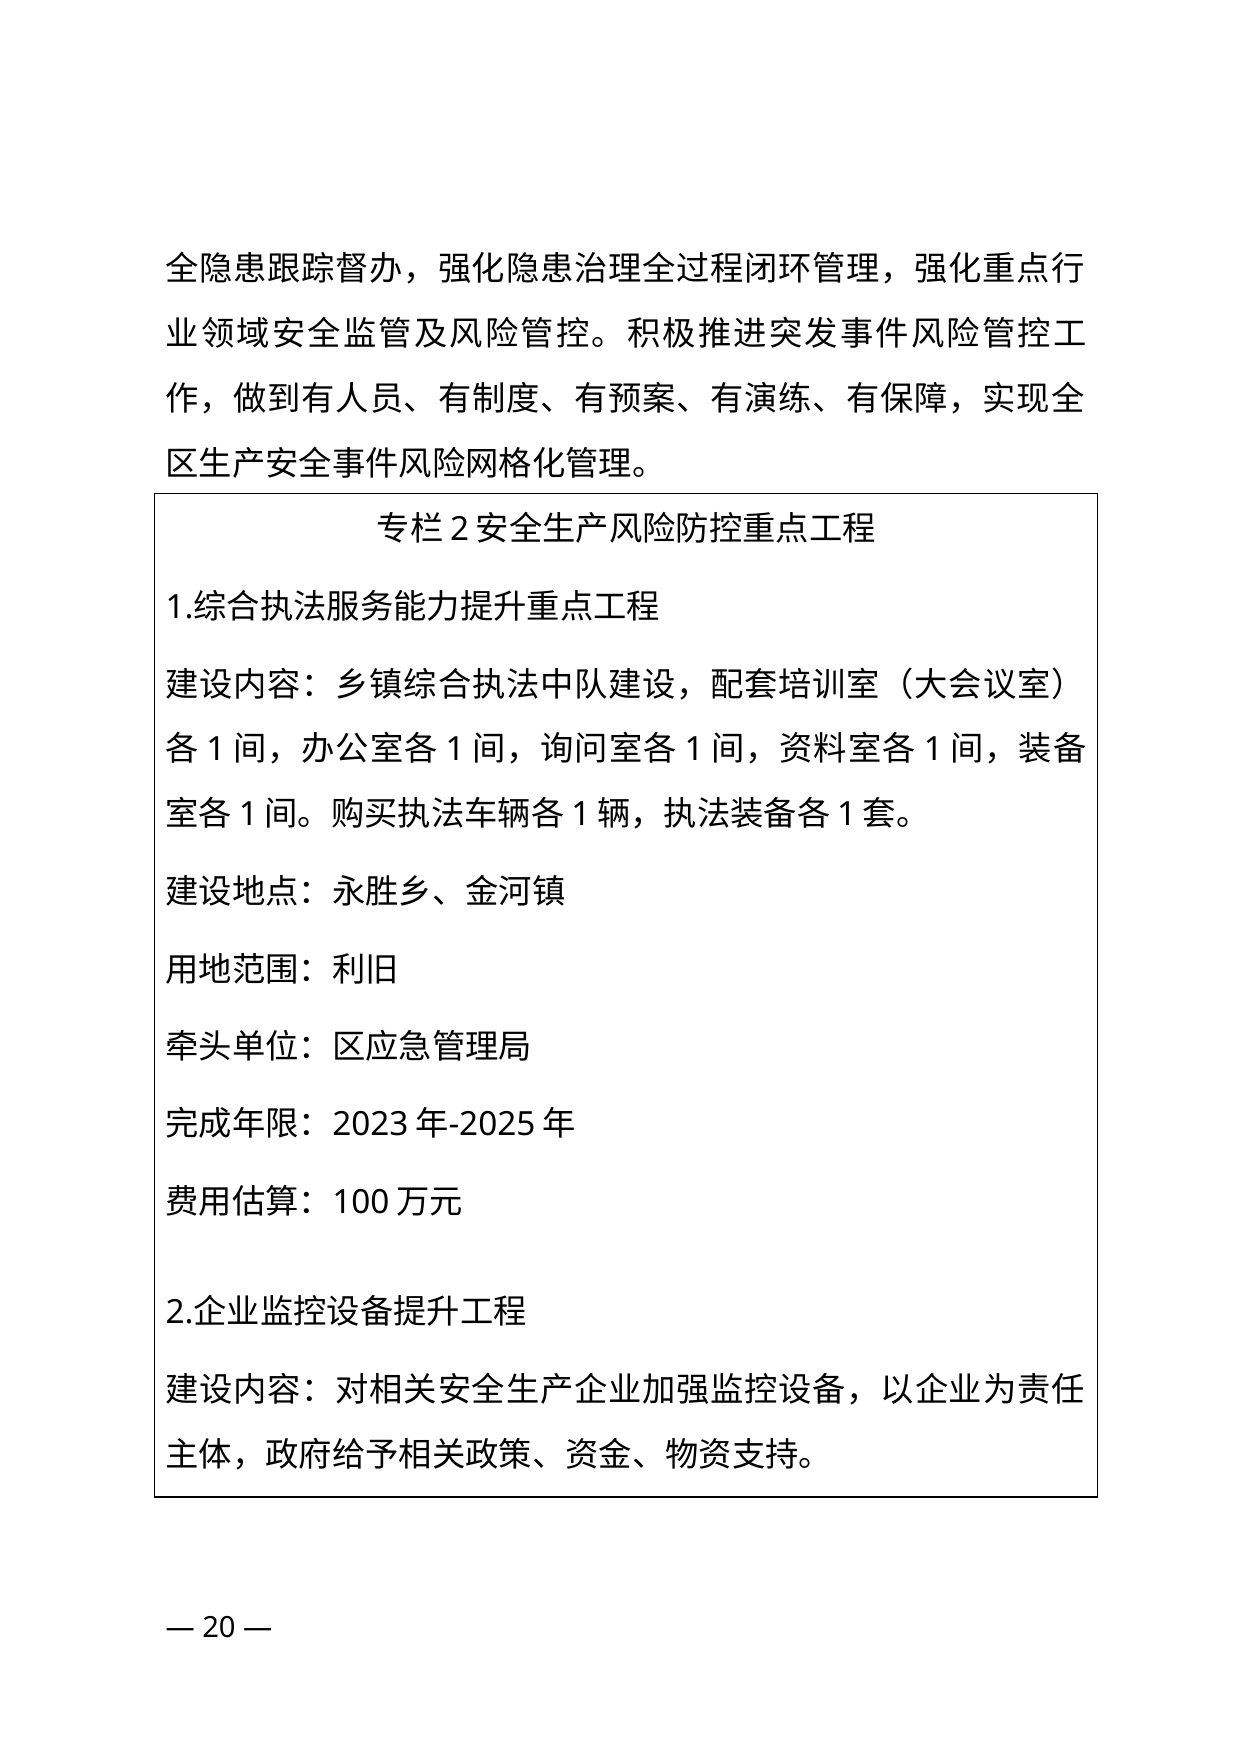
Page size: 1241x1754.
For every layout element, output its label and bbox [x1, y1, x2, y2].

table_header [155, 494, 1097, 1496]
text [165, 233, 1087, 493]
